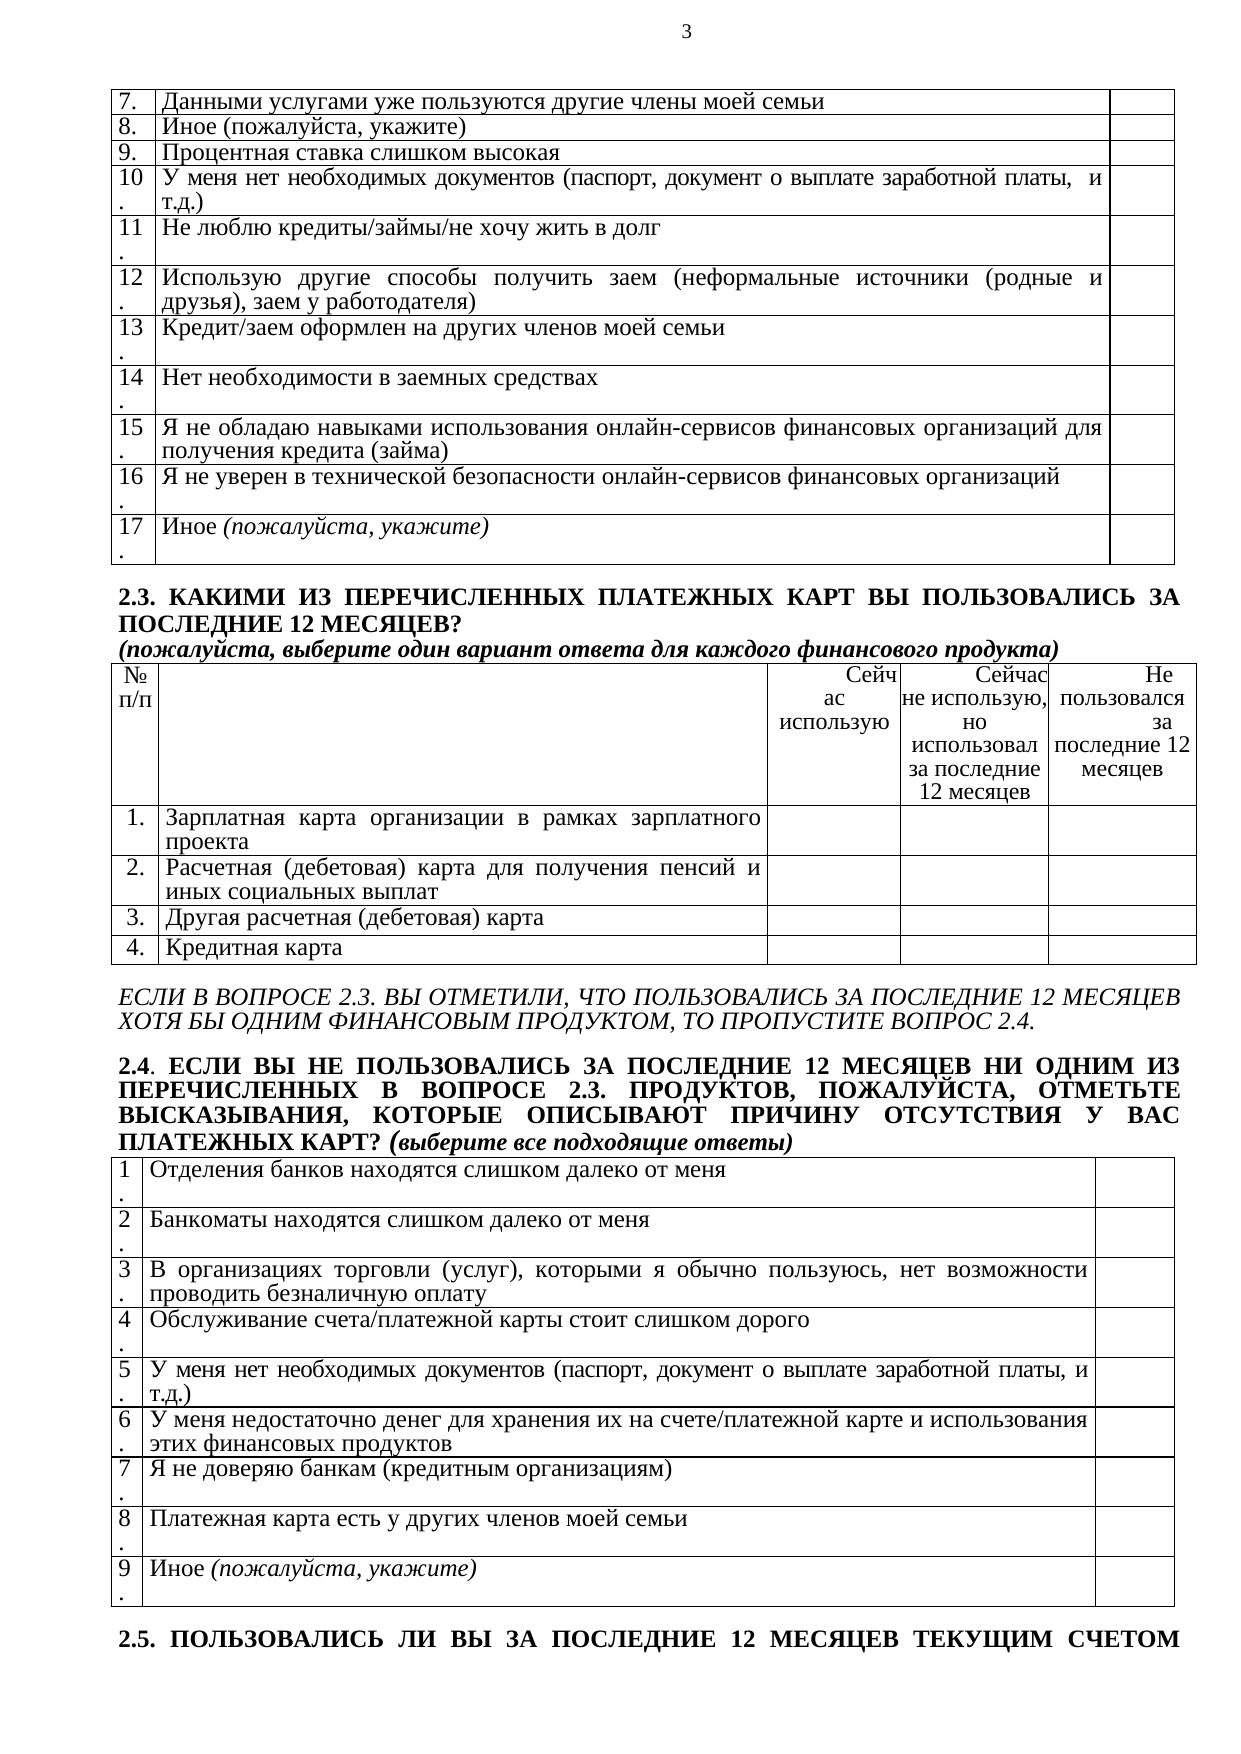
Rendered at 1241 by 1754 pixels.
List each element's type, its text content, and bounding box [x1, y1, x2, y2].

table_header Сейчас использую [768, 664, 900, 805]
table_cell [1111, 266, 1174, 314]
table_cell 9. [112, 141, 155, 165]
table_cell 4. [112, 1308, 142, 1357]
table_cell [1096, 1308, 1174, 1357]
table_cell 12. [112, 266, 155, 314]
table_cell [1111, 90, 1174, 114]
table_cell [1096, 1557, 1174, 1606]
table_cell [768, 906, 900, 934]
table_cell [1049, 906, 1196, 934]
table_cell [901, 936, 1048, 964]
table_cell У меня недостаточно денег для хранения их на счете/платежной карте и использования этих финансовых продуктов [143, 1408, 1095, 1456]
table_cell [1111, 515, 1174, 564]
table_cell [1096, 1458, 1174, 1506]
table_cell [1111, 115, 1174, 139]
table_cell [1096, 1507, 1174, 1556]
table_cell [1049, 936, 1196, 964]
table_cell В организациях торговли (услуг), которыми я обычно пользуюсь, нет возможности проводить безналичную оплату [143, 1258, 1095, 1307]
table_cell [1096, 1258, 1174, 1307]
table_cell [901, 806, 1048, 855]
text ЕСЛИ В ВОПРОСЕ 2.3. ВЫ ОТМЕТИЛИ, ЧТО ПОЛЬЗОВАЛИСЬ ЗА ПОСЛЕДНИЕ 12 МЕСЯЦЕВ ХОТЯ БЫ ОДНИМ ФИНАНСОВЫМ ПРОДУКТОМ, ТО ПРОПУСТИТЕ ВОПРОС 2.4. [118, 986, 1181, 1035]
table_cell Иное (пожалуйста, укажите) [143, 1557, 1095, 1606]
table_cell Я не доверяю банкам (кредитным организациям) [143, 1458, 1095, 1506]
table_cell [1111, 366, 1174, 414]
table_cell 7. [112, 90, 155, 114]
table_cell [1049, 806, 1196, 855]
table_header Отделения банков находятся слишком далеко от меня [143, 1158, 1095, 1207]
table_cell 5. [112, 1358, 142, 1406]
table_cell Платежная карта есть у других членов моей семьи [143, 1507, 1095, 1556]
table_cell 4. [112, 936, 158, 964]
table_cell Кредит/заем оформлен на других членов моей семьи [156, 316, 1109, 364]
table_cell [901, 906, 1048, 934]
table_cell [1096, 1358, 1174, 1406]
table_cell [1096, 1208, 1174, 1257]
text (пожалуйста, выберите один вариант ответа для каждого финансового продукта) [118, 638, 1181, 663]
table_cell 8. [112, 1507, 142, 1556]
table_cell 15. [112, 415, 155, 464]
table_cell [768, 856, 900, 905]
table_cell 11. [112, 216, 155, 265]
table_cell Использую другие способы получить заем (неформальные источники (родные и друзья), заем у работодателя) [156, 266, 1109, 314]
table_cell 17. [112, 515, 155, 564]
table_cell 8. [112, 115, 155, 139]
table_cell [1111, 465, 1174, 514]
table_cell 10. [112, 166, 155, 215]
table_cell Иное (пожалуйста, укажите) [156, 115, 1109, 139]
table_cell Кредитная карта [159, 936, 767, 964]
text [118, 1627, 1181, 1652]
table_cell У меня нет необходимых документов (паспорт, документ о выплате заработной платы, и т.д.) [143, 1358, 1095, 1406]
table_cell Другая расчетная (дебетовая) карта [159, 906, 767, 934]
table_cell [901, 856, 1048, 905]
table_cell 2. [112, 1208, 142, 1257]
table_cell [1049, 856, 1196, 905]
table_cell [1111, 141, 1174, 165]
table_header [159, 664, 767, 805]
table_header [1096, 1158, 1174, 1207]
text 2.3. КАКИМИ ИЗ ПЕРЕЧИСЛЕННЫХ ПЛАТЕЖНЫХ КАРТ ВЫ ПОЛЬЗОВАЛИСЬ ЗА ПОСЛЕДНИЕ 12 МЕСЯЦЕВ? [118, 586, 1181, 638]
table_cell 3. [112, 1258, 142, 1307]
table_cell [768, 806, 900, 855]
table_cell [1111, 216, 1174, 265]
table_cell [1111, 415, 1174, 464]
text 2.4. ЕСЛИ ВЫ НЕ ПОЛЬЗОВАЛИСЬ ЗА ПОСЛЕДНИЕ 12 МЕСЯЦЕВ НИ ОДНИМ ИЗ ПЕРЕЧИСЛЕННЫХ В ВОПРОСЕ 2.3. ПРОДУКТОВ, ПОЖАЛУЙСТА, ОТМЕТЬТЕ ВЫСКАЗЫВАНИЯ, КОТОРЫЕ ОПИСЫВАЮТ ПРИЧИНУ ОТСУТСТВИЯ У ВАС ПЛАТЕЖНЫХ КАРТ? (выберите все подходящие ответы) [118, 1055, 1181, 1157]
table_cell Процентная ставка слишком высокая [156, 141, 1109, 165]
table_header Сейчас не использую, но использовал за последние 12 месяцев [901, 664, 1048, 805]
table_header Не пользовался за последние 12 месяцев [1049, 664, 1196, 805]
table_cell [768, 936, 900, 964]
table_cell 13. [112, 316, 155, 364]
table_cell [1096, 1408, 1174, 1456]
table_cell 2. [112, 856, 158, 905]
table_cell Зарплатная карта организации в рамках зарплатного проекта [159, 806, 767, 855]
table_cell 3. [112, 906, 158, 934]
table_cell [1111, 166, 1174, 215]
table_cell 14. [112, 366, 155, 414]
table_cell Я не обладаю навыками использования онлайн-сервисов финансовых организаций для получения кредита (займа) [156, 415, 1109, 464]
table_cell 9. [112, 1557, 142, 1606]
table_cell 16. [112, 465, 155, 514]
table_cell У меня нет необходимых документов (паспорт, документ о выплате заработной платы, и т.д.) [156, 166, 1109, 215]
table_cell Обслуживание счета/платежной карты стоит слишком дорого [143, 1308, 1095, 1357]
table_cell Нет необходимости в заемных средствах [156, 366, 1109, 414]
table_cell Банкоматы находятся слишком далеко от меня [143, 1208, 1095, 1257]
table_cell [1111, 316, 1174, 364]
table_header № п/п [112, 664, 158, 805]
table_cell 7. [112, 1458, 142, 1506]
table_cell Я не уверен в технической безопасности онлайн-сервисов финансовых организаций [156, 465, 1109, 514]
table_cell Не люблю кредиты/займы/не хочу жить в долг [156, 216, 1109, 265]
table_cell 1. [112, 806, 158, 855]
table_cell 6. [112, 1408, 142, 1456]
table_cell Иное (пожалуйста, укажите) [156, 515, 1109, 564]
table_cell Расчетная (дебетовая) карта для получения пенсий и иных социальных выплат [159, 856, 767, 905]
table_cell Данными услугами уже пользуются другие члены моей семьи [156, 90, 1109, 114]
table_header 1. [112, 1158, 142, 1207]
